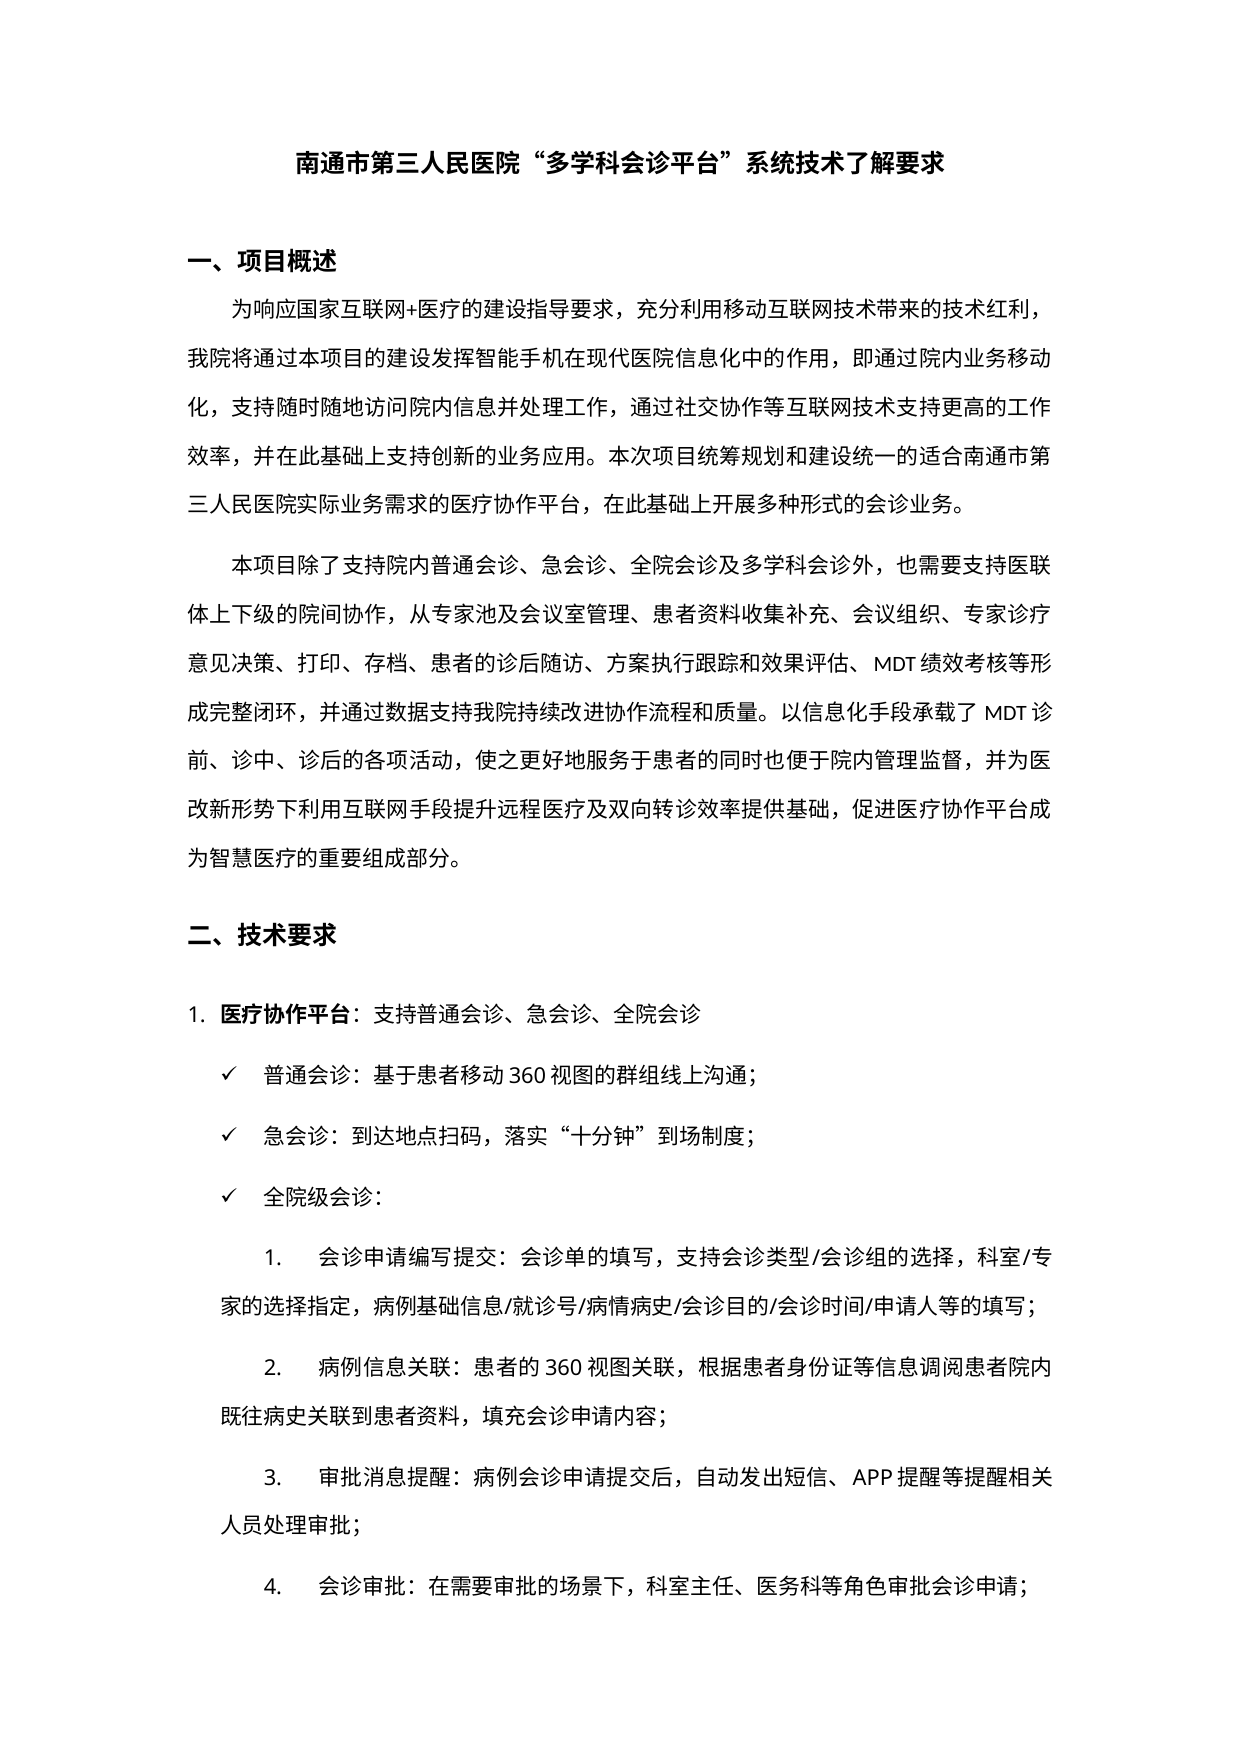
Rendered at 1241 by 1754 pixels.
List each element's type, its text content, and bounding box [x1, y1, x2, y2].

text 南通市第三人民医院“多学科会诊平台”系统技术了解要求 [187, 129, 1053, 194]
list 医疗协作平台：支持普通会诊、急会诊、全院会诊 [187, 997, 1053, 1029]
text 一、项目概述 [187, 227, 1053, 292]
list 审批消息提醒：病例会诊申请提交后，自动发出短信、APP提醒等提醒相关人员处理审批； [220, 1459, 1053, 1541]
list 普通会诊：基于患者移动360视图的群组线上沟通； [220, 1058, 1053, 1090]
list 急会诊：到达地点扫码，落实“十分钟”到场制度； [220, 1118, 1053, 1151]
list 病例信息关联：患者的360视图关联，根据患者身份证等信息调阅患者院内既往病史关联到患者资料，填充会诊申请内容； [220, 1350, 1053, 1431]
list 全院级会诊： [220, 1179, 1053, 1212]
text 为响应国家互联网+医疗的建设指导要求，充分利用移动互联网技术带来的技术红利，我院将通过本项目的建设发挥智能手机在现代医院信息化中的作用，即通过院内业务移动化，支持随时随地访问院内信息并处理工作，通过社交协作等互联网技术支持更高的工作效率，并在此基础上支持创新的业务应用。本次项目统筹规划和建设统一的适合南通市第三人民医院实际业务需求的医疗协作平台，在此基础上开展多种形式的会诊业务。 [187, 292, 1053, 519]
list 会诊审批：在需要审批的场景下，科室主任、医务科等角色审批会诊申请； [220, 1569, 1053, 1601]
list 会诊申请编写提交：会诊单的填写，支持会诊类型/会诊组的选择，科室/专家的选择指定，病例基础信息/就诊号/病情病史/会诊目的/会诊时间/申请人等的填写； [220, 1240, 1053, 1321]
text 二、技术要求 [187, 901, 1053, 966]
text 本项目除了支持院内普通会诊、急会诊、全院会诊及多学科会诊外，也需要支持医联体上下级的院间协作，从专家池及会议室管理、患者资料收集补充、会议组织、专家诊疗意见决策、打印、存档、患者的诊后随访、方案执行跟踪和效果评估、MDT绩效考核等形成完整闭环，并通过数据支持我院持续改进协作流程和质量。以信息化手段承载了MDT诊前、诊中、诊后的各项活动，使之更好地服务于患者的同时也便于院内管理监督，并为医改新形势下利用互联网手段提升远程医疗及双向转诊效率提供基础，促进医疗协作平台成为智慧医疗的重要组成部分。 [187, 548, 1053, 873]
